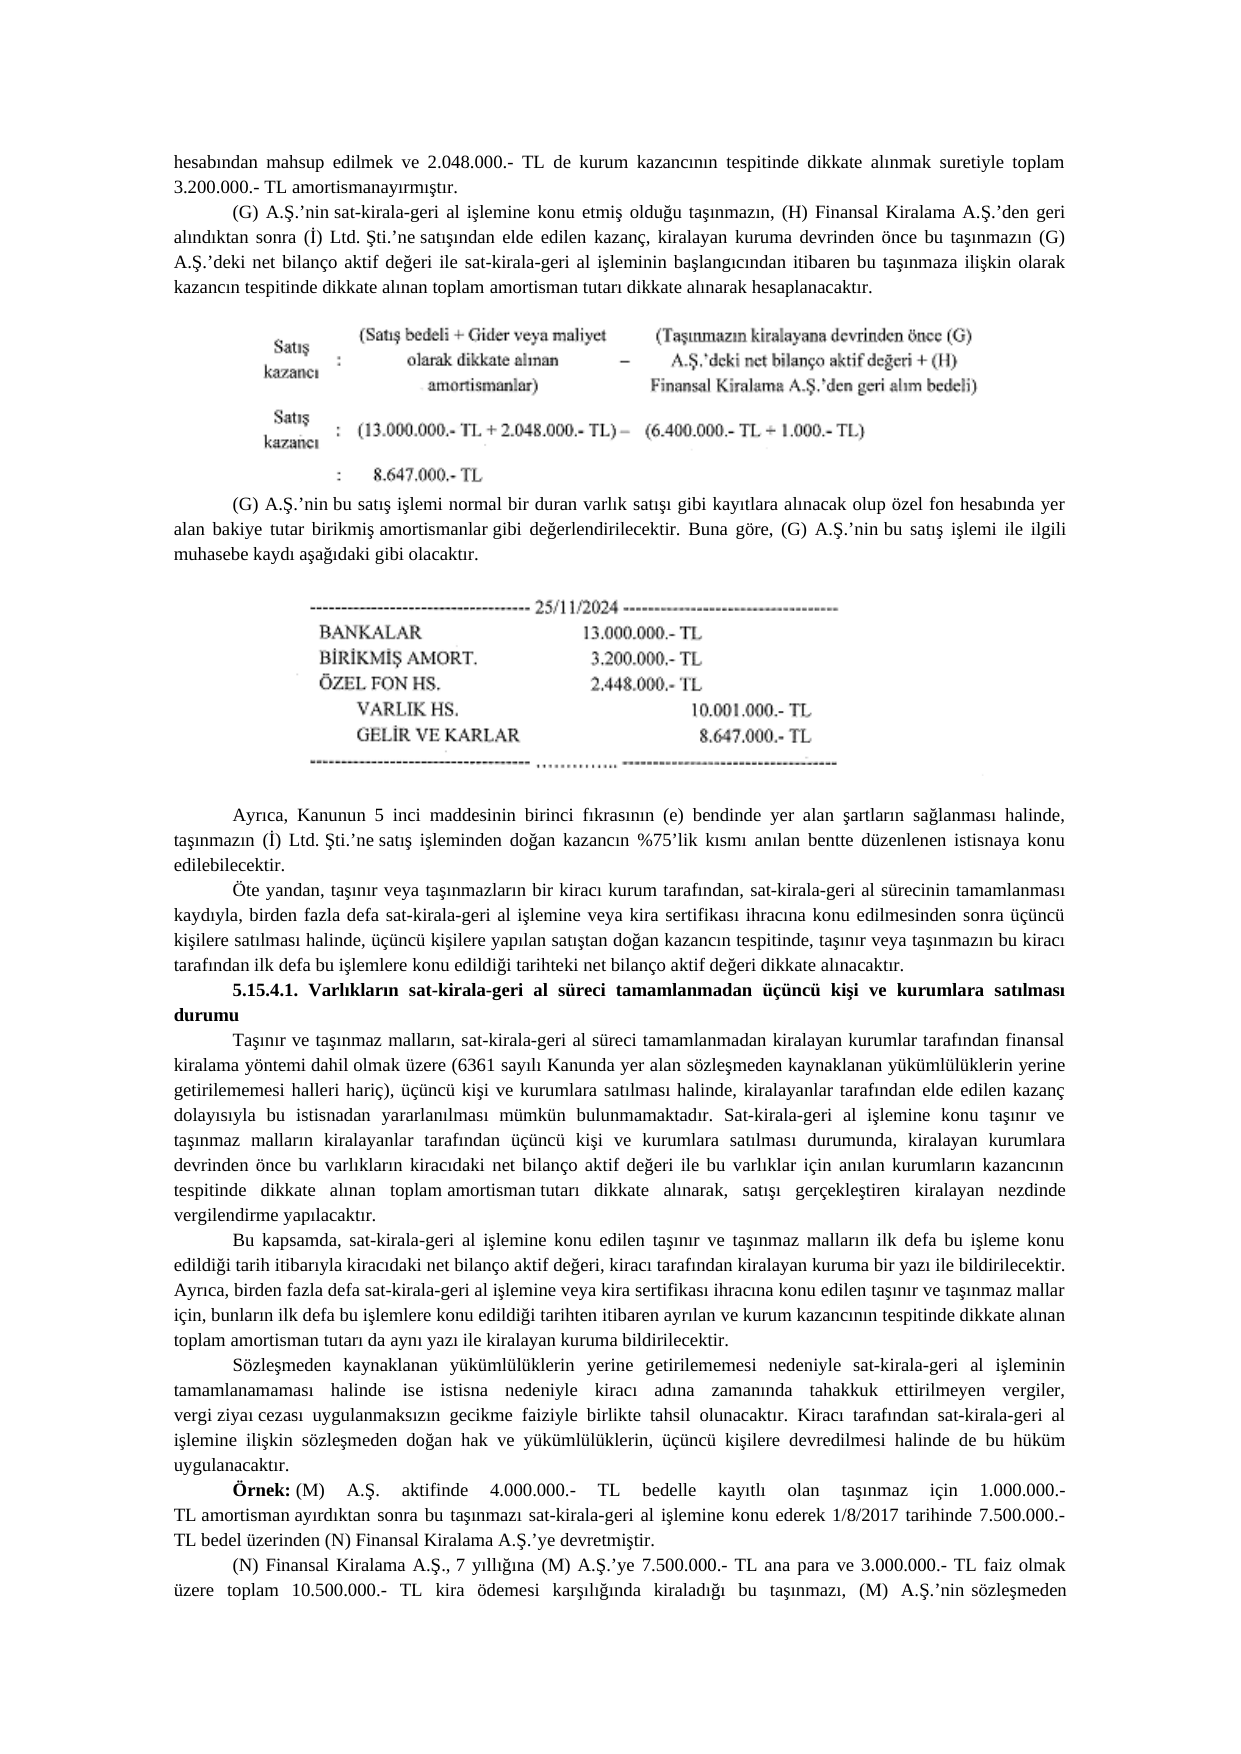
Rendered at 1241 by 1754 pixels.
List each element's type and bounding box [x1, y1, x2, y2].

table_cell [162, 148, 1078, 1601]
picture [256, 322, 984, 490]
picture [256, 590, 984, 776]
